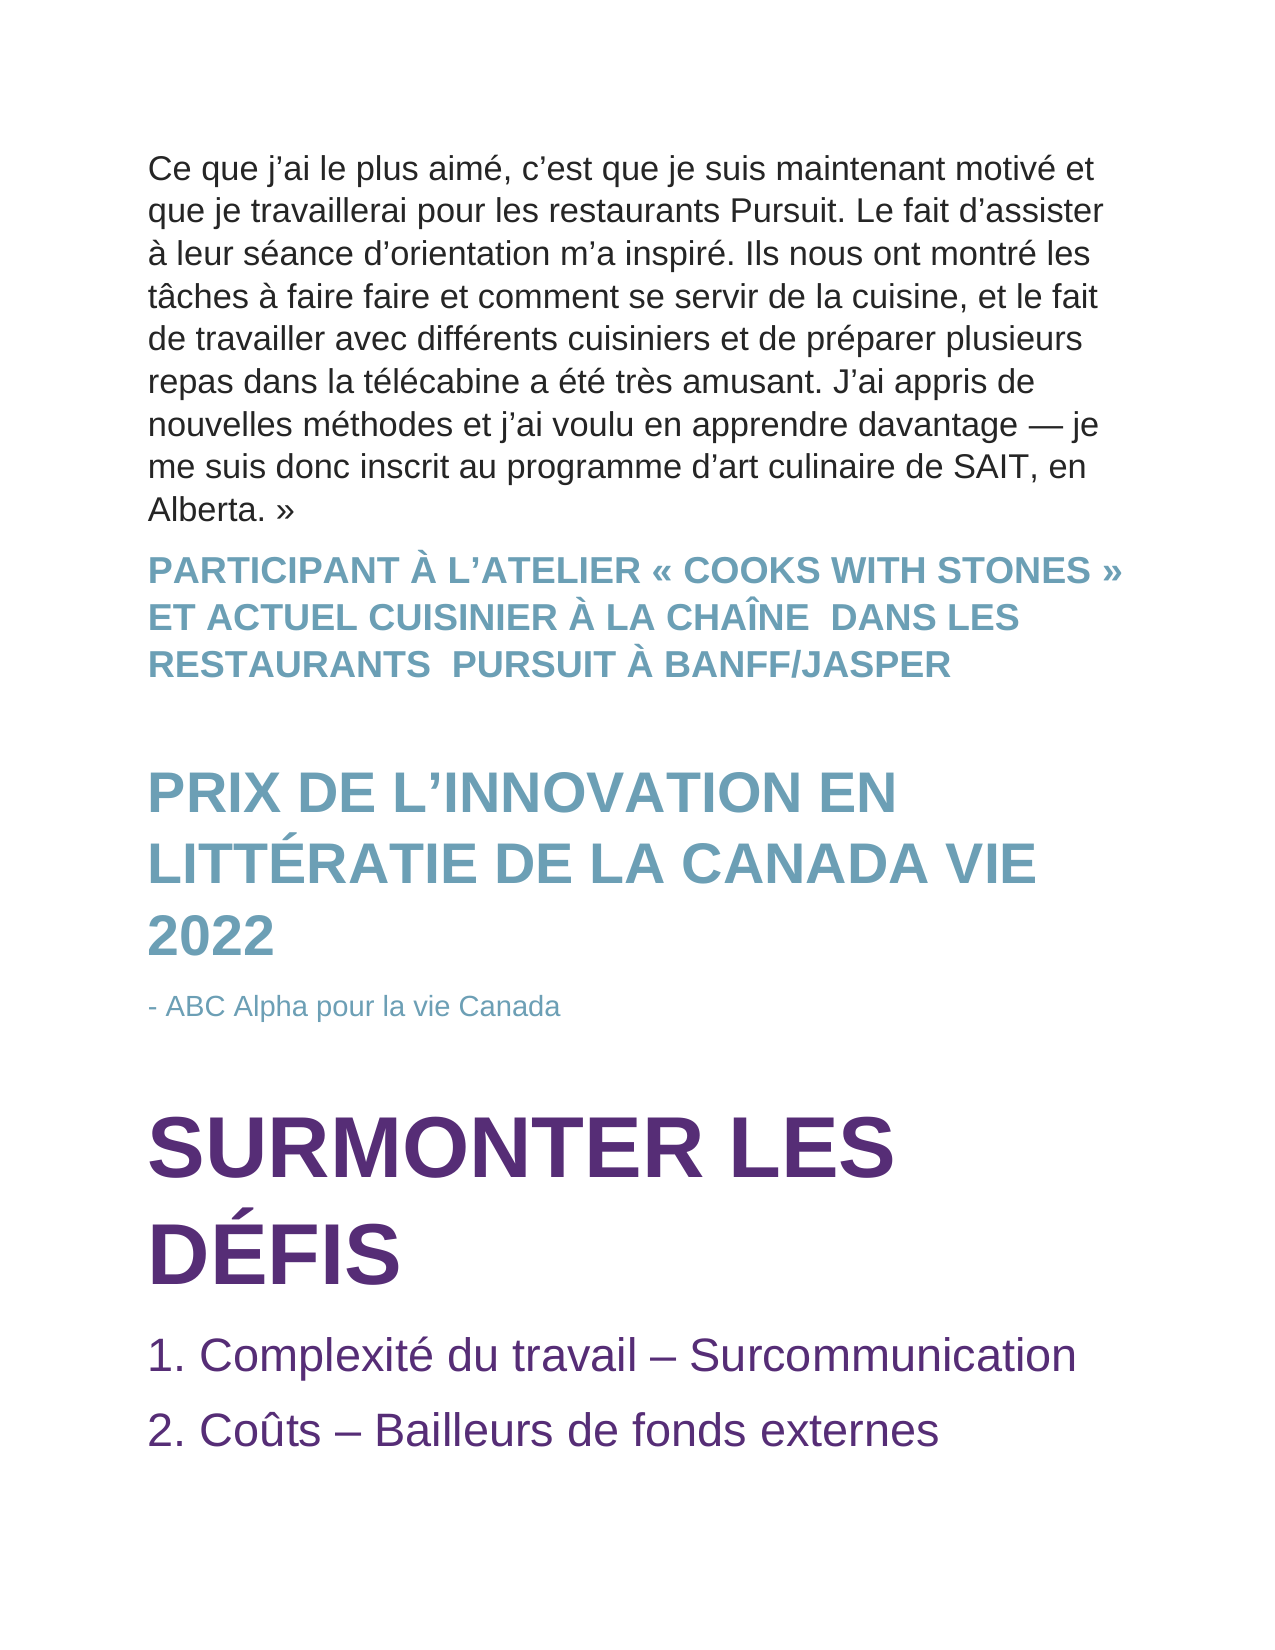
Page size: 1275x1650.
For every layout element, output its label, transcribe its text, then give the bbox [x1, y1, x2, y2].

text SURMONTER LES DÉFIS [148, 1096, 1127, 1303]
text - ABC Alpha pour la vie Canada [148, 989, 1127, 1022]
text PRIX DE L’INNOVATION EN LITTÉRATIE DE LA CANADA VIE 2022 [148, 759, 1127, 967]
text 1. Complexité du travail – Surcommunication [148, 1327, 1127, 1381]
text Ce que j’ai le plus aimé, c’est que je suis maintenant motivé et que je travaillerai pour les restaurants Pursuit. Le fait d’assister à leur séance d’orientation m’a inspiré. Ils nous ont montré les tâches à faire faire et comment se servir de la cuisine, et le fait de travailler avec différents cuisiniers et de préparer plusieurs repas dans la télécabine a été très amusant. J’ai appris de nouvelles méthodes et j’ai voulu en apprendre davantage ― je me suis donc inscrit au programme d’art culinaire de SAIT, en Alberta. » [148, 148, 1127, 529]
text PARTICIPANT À L’ATELIER « COOKS WITH STONES » ET ACTUEL CUISINIER À LA CHAÎNE DANS LES RESTAURANTS PURSUIT À BANFF/JASPER [148, 549, 1127, 685]
text 2. Coûts – Bailleurs de fonds externes [148, 1402, 1127, 1456]
